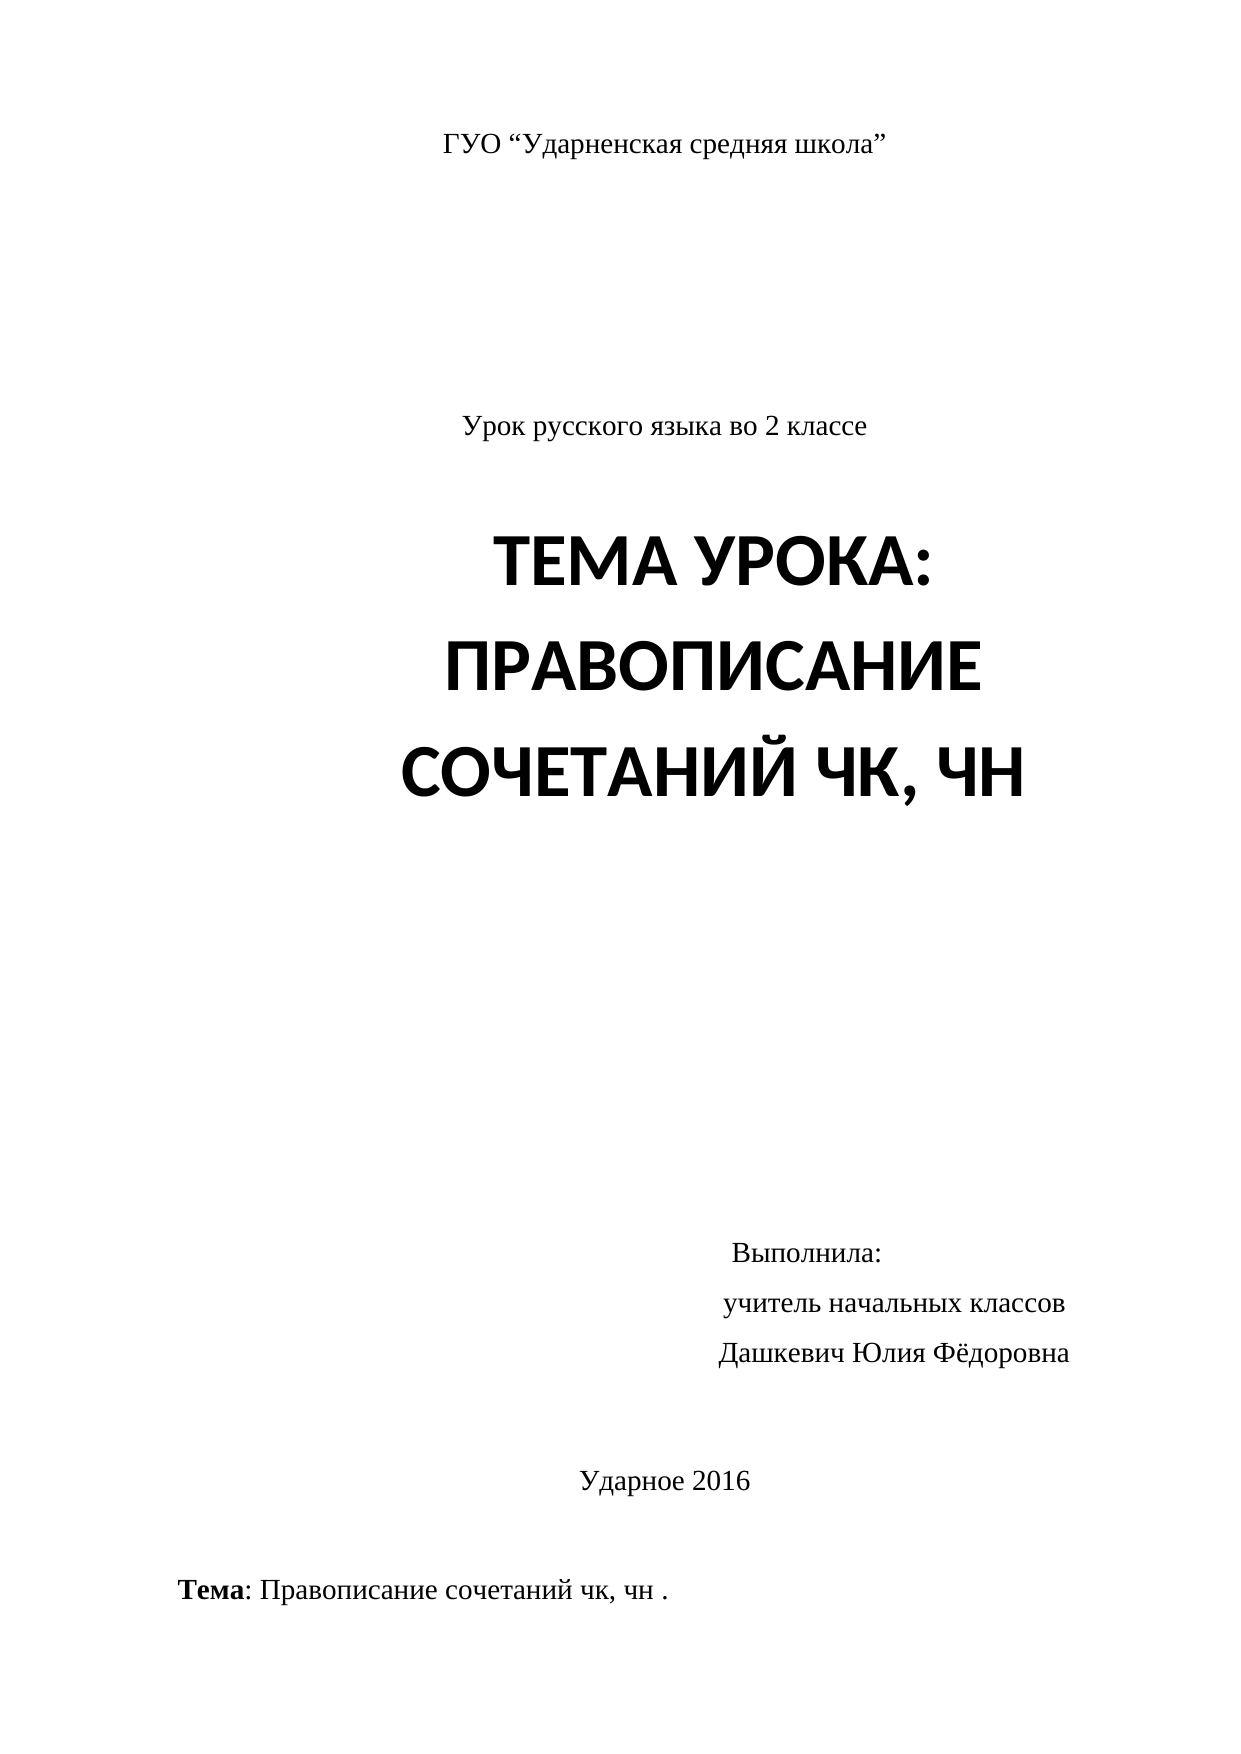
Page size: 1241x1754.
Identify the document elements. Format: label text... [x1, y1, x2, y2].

text Выполнила: [177, 1235, 1152, 1268]
text учитель начальных классов [177, 1285, 1152, 1318]
text Ударное 2016 [177, 1463, 1152, 1496]
text Тема: Правописание сочетаний чк, чн . [177, 1572, 1152, 1606]
text Урок русского языка во 2 классе [177, 408, 1152, 442]
text Дашкевич Юлия Фёдоровна [177, 1335, 1152, 1369]
text ГУО “Ударненская средняя школа” [177, 126, 1152, 160]
